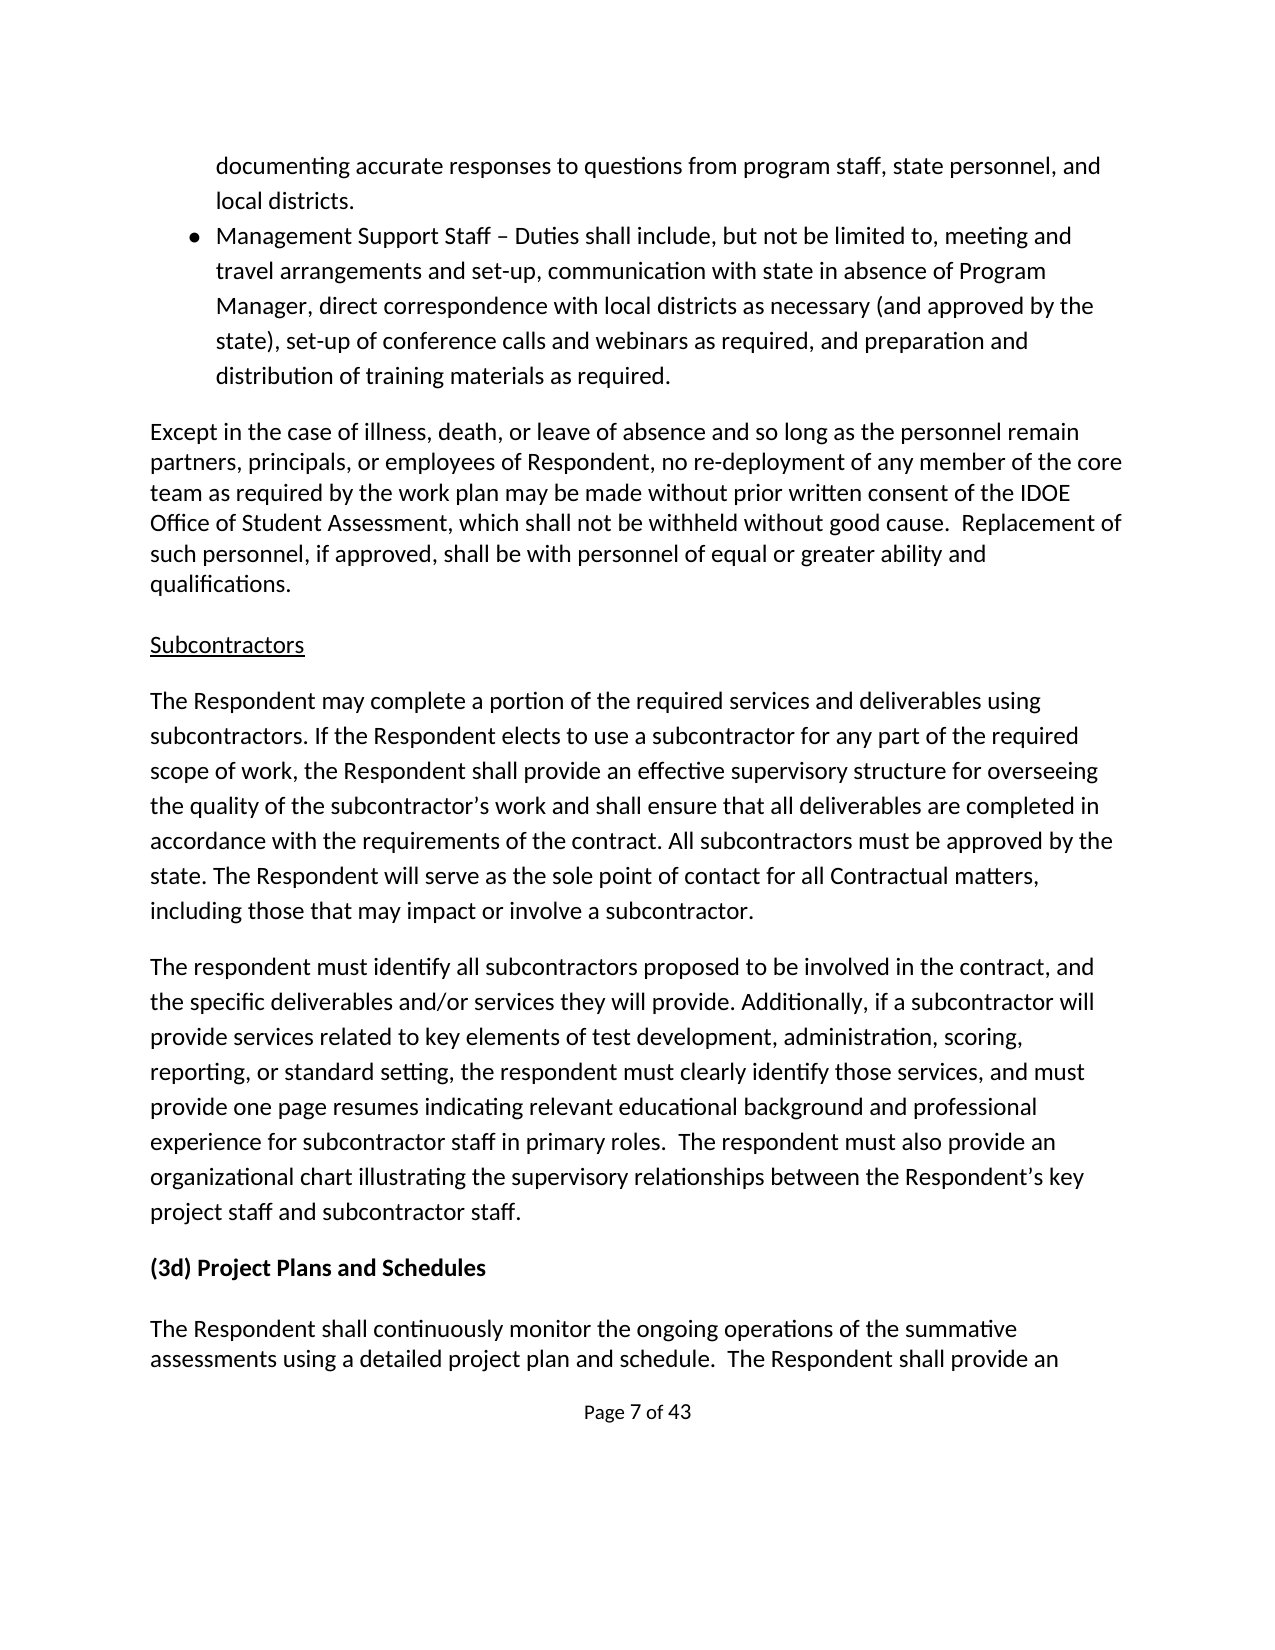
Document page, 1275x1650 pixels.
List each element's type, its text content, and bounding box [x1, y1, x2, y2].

text Subcontractors [150, 629, 1125, 660]
text The respondent must identify all subcontractors proposed to be involved in the contract, and the specific deliverables and/or services they will provide. Additionally, if a subcontractor will provide services related to key elements of test development, administration, scoring, reporting, or standard setting, the respondent must clearly identify those services, and must provide one page resumes indicating relevant educational background and professional experience for subcontractor staff in primary roles. The respondent must also provide an organizational chart illustrating the supervisory relationships between the Respondent’s key project staff and subcontractor staff. [150, 951, 1125, 1227]
text The Respondent may complete a portion of the required services and deliverables using subcontractors. If the Respondent elects to use a subcontractor for any part of the required scope of work, the Respondent shall provide an effective supervisory structure for overseeing the quality of the subcontractor’s work and shall ensure that all deliverables are completed in accordance with the requirements of the contract. All subcontractors must be approved by the state. The Respondent will serve as the sole point of contact for all Contractual matters, including those that may impact or involve a subcontractor. [150, 685, 1125, 926]
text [150, 1313, 1125, 1374]
text Except in the case of illness, death, or leave of absence and so long as the personnel remain partners, principals, or employees of Respondent, no re-deployment of any member of the core team as required by the work plan may be made without prior written consent of the IDOE Office of Student Assessment, which shall not be withheld without good cause. Replacement of such personnel, if approved, shall be with personnel of equal or greater ability and qualifications. [150, 416, 1125, 599]
text (3d) Project Plans and Schedules [150, 1252, 1125, 1282]
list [187, 150, 1125, 216]
list Management Support Staff – Duties shall include, but not be limited to, meeting and travel arrangements and set-up, communication with state in absence of Program Manager, direct correspondence with local districts as necessary (and approved by the state), set-up of conference calls and webinars as required, and preparation and distribution of training materials as required. [187, 220, 1125, 391]
